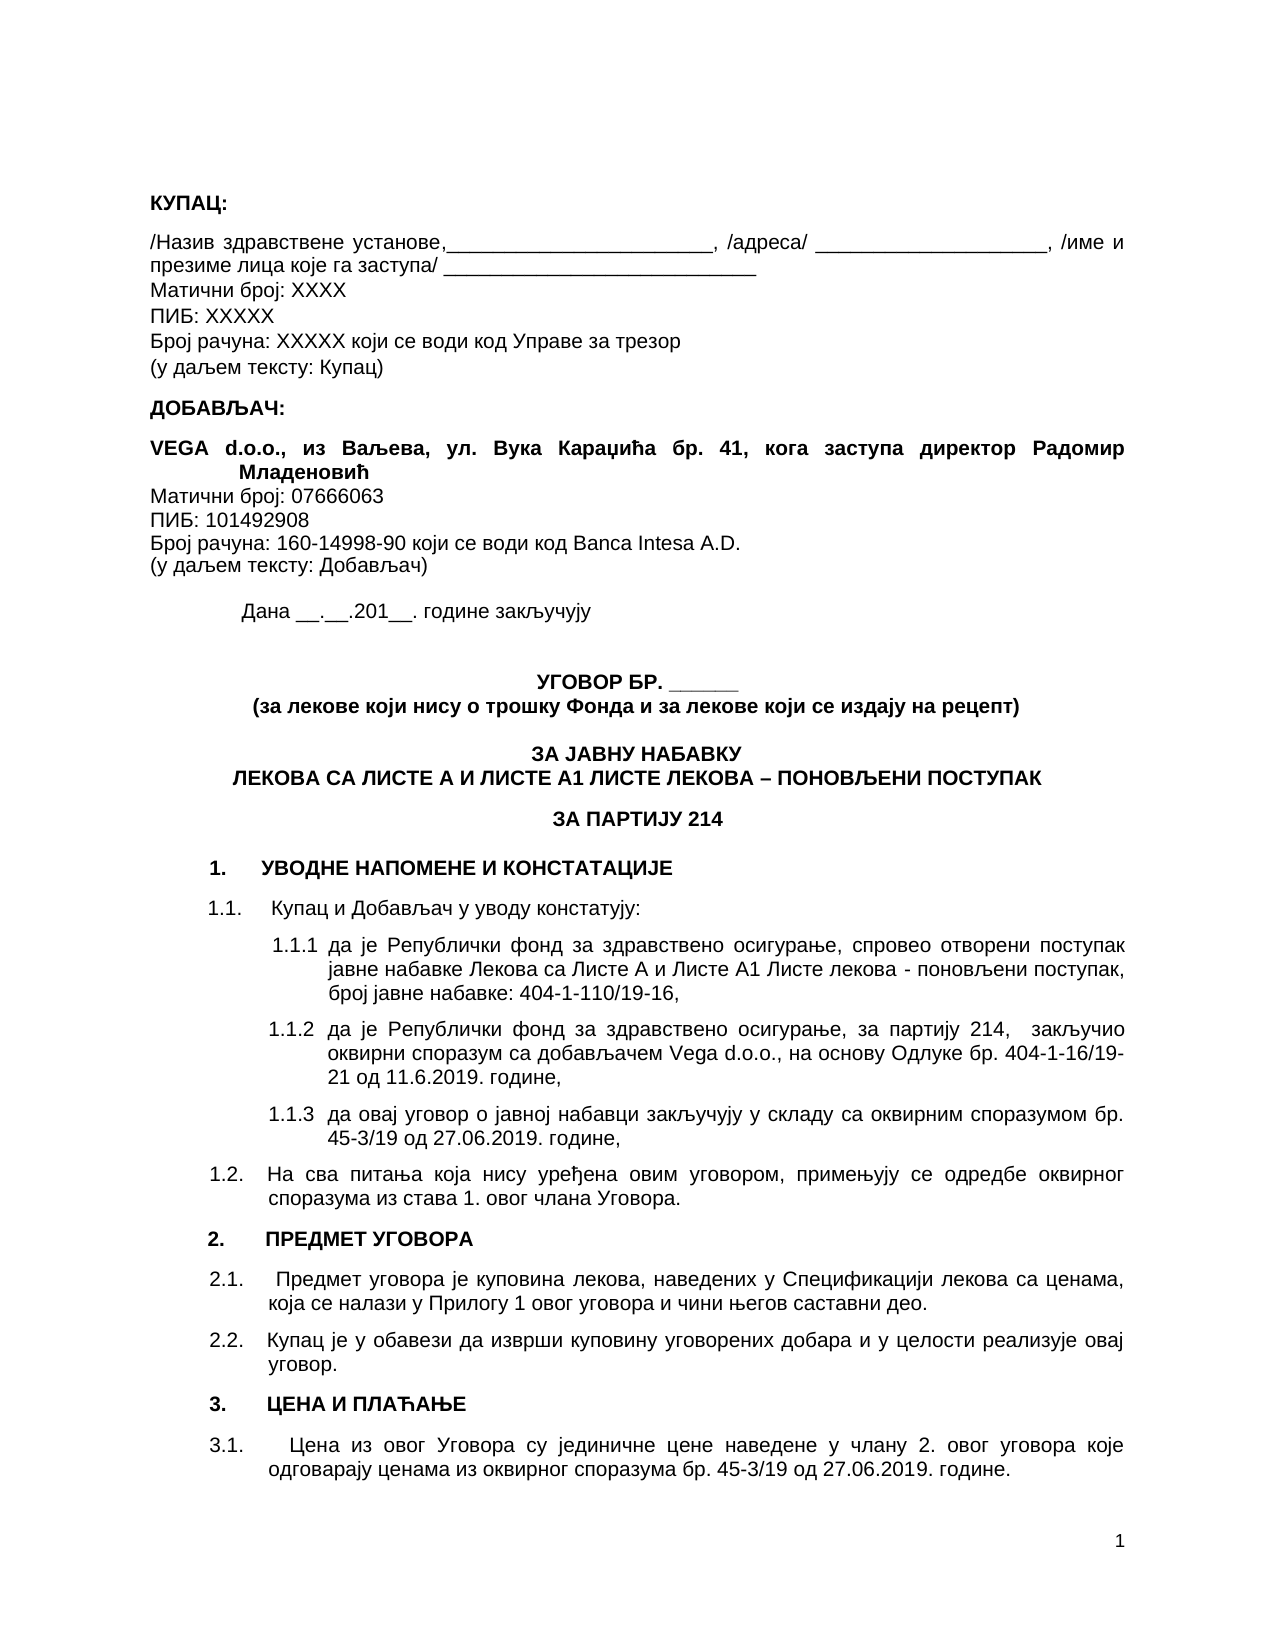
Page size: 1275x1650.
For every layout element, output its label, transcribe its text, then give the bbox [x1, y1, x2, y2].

text Број рачуна: 160-14998-90 који се води код Banca Intesa A.D. [150, 532, 1125, 554]
text 1.1. Купац и Добављач у уводу констатују: [207, 896, 1125, 920]
text (у даљем тексту: Купац) [150, 356, 1125, 379]
text (у даљем тексту: Добављач) [150, 554, 1125, 577]
text ЛЕКОВА СА ЛИСТЕ А И ЛИСТЕ А1 ЛИСТЕ ЛЕКОВА – ПОНОВЉЕНИ ПОСТУПАК [150, 766, 1125, 790]
text Дана __.__.201__. године закључују [241, 600, 1125, 623]
text 3.1. Цена из овог Уговора су јединичне цене наведене у члану 2. овог уговора које одговарају ценама из оквирног споразума бр. 45-3/19 од 27.06.2019. године. [209, 1433, 1125, 1481]
text 3. ЦЕНА И ПЛАЋАЊЕ [209, 1392, 1125, 1416]
text 2. ПРЕДМЕТ УГОВОРА [207, 1226, 1125, 1250]
text ПИБ: XXXXX [150, 305, 1125, 328]
text Број рачуна: XXXXX који се води код Управе за трезор [150, 330, 1125, 353]
text ПИБ: 101492908 [150, 508, 1125, 532]
text Матични број: XXXX [150, 279, 1125, 302]
text ЗА ПАРТИЈУ 214 [150, 807, 1125, 831]
list да овај уговор о јавној набавци закључују у складу са оквирним споразумом бр. 45-3/19 од 27.06.2019. године, [268, 1101, 1125, 1149]
text УГОВОР БР. ______ [150, 670, 1125, 694]
text (за лекове који нису о трошку Фонда и за лекове који се издају на рецепт) [150, 694, 1123, 718]
text 1.2. На сва питања која нису уређена овим уговором, примењују се одредбе оквирног споразума из става 1. овог члана Уговора. [209, 1162, 1125, 1210]
text 2.2. Купац је у обавези да изврши куповину уговорених добара и у целости реализује овај уговор. [209, 1327, 1125, 1375]
list да је Републички фонд за здравствено осигурање, спровео отворени поступак јавне набавке Лекова са Листе А и Листе А1 Листе лекова - поновљени поступак, број јавне набавке: 404-1-110/19-16, [272, 933, 1125, 1004]
text Матични број: 07666063 [150, 484, 1125, 508]
text 2.1. Предмет уговора је куповина лекова, наведених у Спецификацији лекова са ценама, која се налази у Прилогу 1 овог уговора и чини његов саставни део. [209, 1267, 1125, 1315]
text /Назив здравствене установе,_______________________, /адреса/ ____________________, /име и презиме лица које га заступа/ ___________________________ [150, 231, 1125, 277]
list да је Републички фонд за здравствено осигурање, за партију 214, закључио оквирни споразум са добављачем Vega d.o.o., на основу Одлуке бр. 404-1-16/19-21 од 11.6.2019. године, [268, 1017, 1125, 1089]
text ДОБАВЉАЧ: [150, 395, 1123, 419]
text КУПАЦ: [150, 191, 1123, 214]
text 1. УВОДНЕ НАПОМЕНЕ И КОНСТАТАЦИЈЕ [209, 856, 1125, 879]
text ЗА ЈАВНУ НАБАВКУ [150, 742, 1123, 766]
text VEGA d.o.o., из Ваљева, ул. Вука Караџића бр. 41, кога заступа директор Радомир Младеновић [150, 436, 1125, 484]
